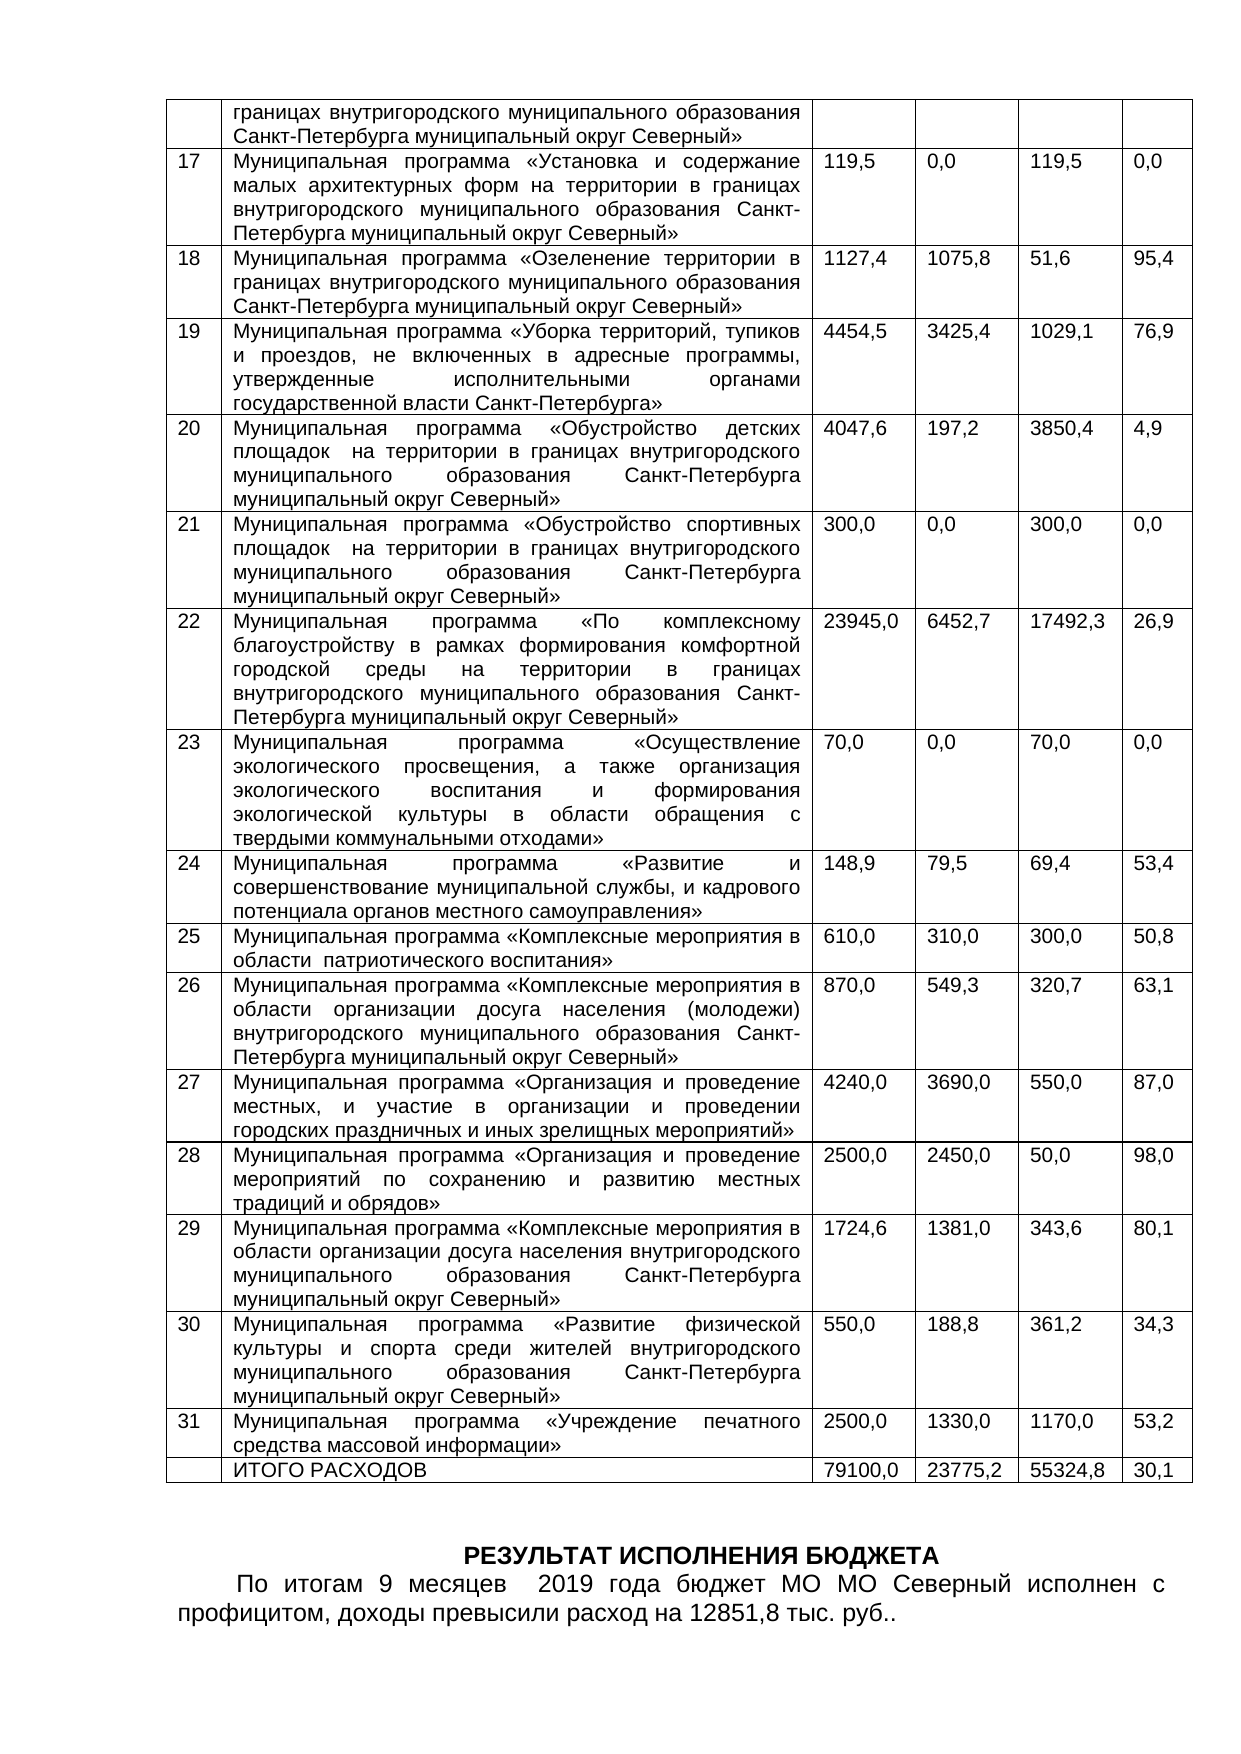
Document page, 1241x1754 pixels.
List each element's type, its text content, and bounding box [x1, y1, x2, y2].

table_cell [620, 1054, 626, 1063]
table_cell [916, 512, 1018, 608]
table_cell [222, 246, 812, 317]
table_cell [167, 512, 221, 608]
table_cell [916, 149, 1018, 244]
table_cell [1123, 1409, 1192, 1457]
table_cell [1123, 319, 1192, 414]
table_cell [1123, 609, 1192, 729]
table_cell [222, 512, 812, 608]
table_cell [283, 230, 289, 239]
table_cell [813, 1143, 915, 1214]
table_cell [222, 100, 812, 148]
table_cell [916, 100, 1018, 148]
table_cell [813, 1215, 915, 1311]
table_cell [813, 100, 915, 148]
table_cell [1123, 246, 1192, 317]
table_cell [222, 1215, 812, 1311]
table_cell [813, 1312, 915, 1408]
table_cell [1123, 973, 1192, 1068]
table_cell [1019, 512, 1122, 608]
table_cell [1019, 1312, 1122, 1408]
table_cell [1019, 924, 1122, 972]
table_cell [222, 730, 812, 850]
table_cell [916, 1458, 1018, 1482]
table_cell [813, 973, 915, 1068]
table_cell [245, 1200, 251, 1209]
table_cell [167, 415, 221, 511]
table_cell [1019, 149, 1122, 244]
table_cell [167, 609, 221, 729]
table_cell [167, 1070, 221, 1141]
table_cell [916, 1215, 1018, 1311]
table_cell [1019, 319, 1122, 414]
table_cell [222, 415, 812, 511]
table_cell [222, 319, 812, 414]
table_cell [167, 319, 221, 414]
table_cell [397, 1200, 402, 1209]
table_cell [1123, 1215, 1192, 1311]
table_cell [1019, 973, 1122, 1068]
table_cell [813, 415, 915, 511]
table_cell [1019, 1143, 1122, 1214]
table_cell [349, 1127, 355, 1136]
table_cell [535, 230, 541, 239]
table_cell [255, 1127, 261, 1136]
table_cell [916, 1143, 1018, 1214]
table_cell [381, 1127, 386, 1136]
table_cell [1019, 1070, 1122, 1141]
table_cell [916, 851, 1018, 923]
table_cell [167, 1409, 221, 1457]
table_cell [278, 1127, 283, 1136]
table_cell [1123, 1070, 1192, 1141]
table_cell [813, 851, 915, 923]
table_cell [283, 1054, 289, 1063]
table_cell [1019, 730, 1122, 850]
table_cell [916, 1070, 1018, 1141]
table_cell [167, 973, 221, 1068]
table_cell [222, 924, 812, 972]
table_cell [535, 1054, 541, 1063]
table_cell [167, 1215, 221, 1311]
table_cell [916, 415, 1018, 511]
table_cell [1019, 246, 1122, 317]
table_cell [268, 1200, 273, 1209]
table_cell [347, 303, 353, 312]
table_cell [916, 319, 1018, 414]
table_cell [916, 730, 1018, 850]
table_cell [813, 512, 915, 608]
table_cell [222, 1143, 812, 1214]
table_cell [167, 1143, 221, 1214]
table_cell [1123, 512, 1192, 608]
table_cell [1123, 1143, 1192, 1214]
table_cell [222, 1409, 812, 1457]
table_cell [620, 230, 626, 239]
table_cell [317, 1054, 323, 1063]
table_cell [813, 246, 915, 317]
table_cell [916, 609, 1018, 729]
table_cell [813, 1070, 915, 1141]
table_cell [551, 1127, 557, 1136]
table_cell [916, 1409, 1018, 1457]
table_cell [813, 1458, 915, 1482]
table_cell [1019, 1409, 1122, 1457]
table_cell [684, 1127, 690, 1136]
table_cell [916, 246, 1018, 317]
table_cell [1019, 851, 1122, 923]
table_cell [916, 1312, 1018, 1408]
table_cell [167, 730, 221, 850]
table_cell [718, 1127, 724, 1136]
text РЕЗУЛЬТАТ ИСПОЛНЕНИЯ БЮДЖЕТА [177, 1541, 1166, 1569]
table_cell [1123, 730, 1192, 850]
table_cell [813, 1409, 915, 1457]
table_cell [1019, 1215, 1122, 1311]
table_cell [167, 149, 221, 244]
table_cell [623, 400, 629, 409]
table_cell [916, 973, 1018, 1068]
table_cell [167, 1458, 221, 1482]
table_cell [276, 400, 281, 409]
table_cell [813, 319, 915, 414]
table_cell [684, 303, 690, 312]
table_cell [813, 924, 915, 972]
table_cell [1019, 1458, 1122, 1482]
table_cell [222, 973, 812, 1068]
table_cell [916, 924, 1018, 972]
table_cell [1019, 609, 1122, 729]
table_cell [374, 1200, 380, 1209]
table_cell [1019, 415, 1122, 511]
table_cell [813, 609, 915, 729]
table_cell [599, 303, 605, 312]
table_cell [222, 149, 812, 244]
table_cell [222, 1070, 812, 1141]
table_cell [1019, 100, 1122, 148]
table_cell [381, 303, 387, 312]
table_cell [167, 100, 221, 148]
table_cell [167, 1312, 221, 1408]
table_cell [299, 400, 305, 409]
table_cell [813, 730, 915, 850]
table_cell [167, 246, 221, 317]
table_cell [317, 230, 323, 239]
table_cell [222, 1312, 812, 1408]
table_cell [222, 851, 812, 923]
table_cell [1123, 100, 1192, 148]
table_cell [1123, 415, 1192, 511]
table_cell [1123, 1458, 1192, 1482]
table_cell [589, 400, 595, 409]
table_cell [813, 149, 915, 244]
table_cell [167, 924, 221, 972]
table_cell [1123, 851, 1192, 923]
text По итогам 9 месяцев 2019 года бюджет МО МО Северный исполнен с профицитом, доходы превысили расход на 12851,8 тыс. руб.. [177, 1569, 1166, 1627]
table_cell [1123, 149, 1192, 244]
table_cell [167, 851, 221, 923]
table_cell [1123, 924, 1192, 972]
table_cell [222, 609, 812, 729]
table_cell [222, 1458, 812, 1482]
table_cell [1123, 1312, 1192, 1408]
